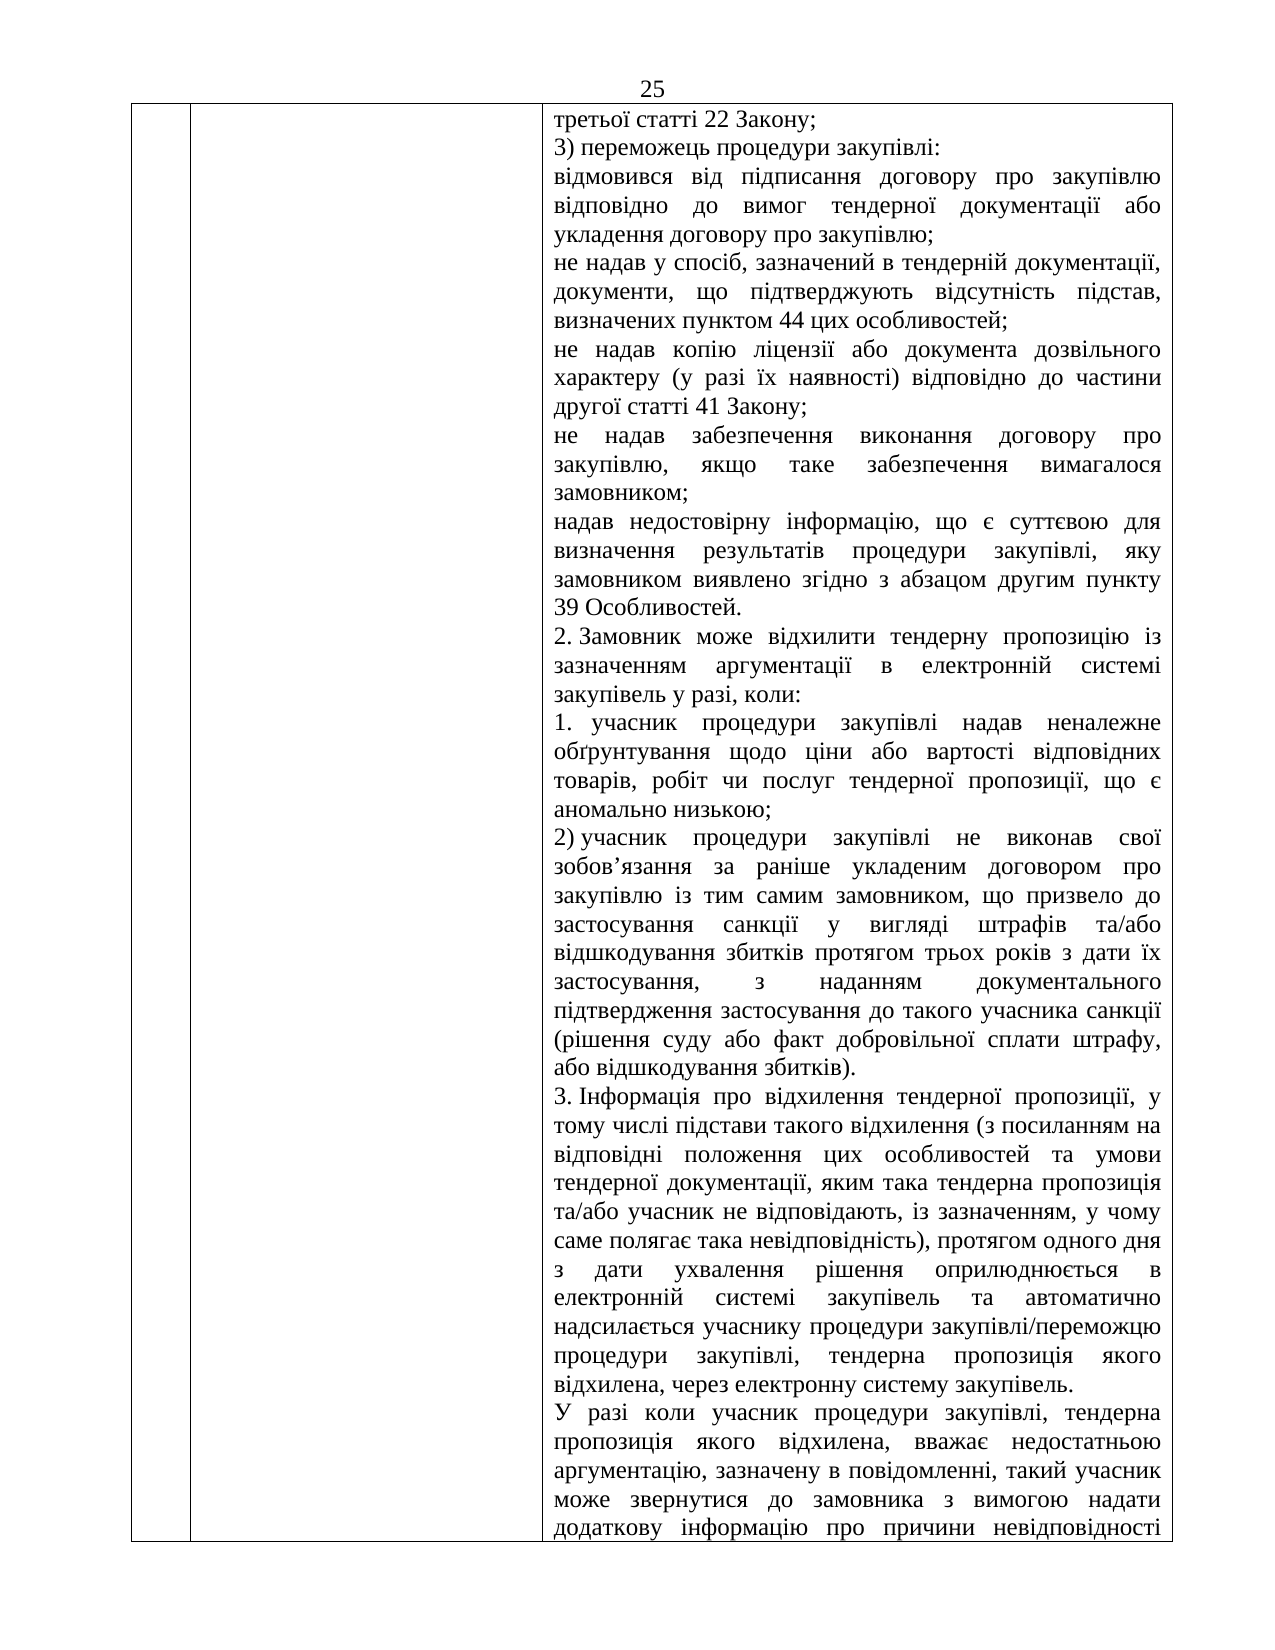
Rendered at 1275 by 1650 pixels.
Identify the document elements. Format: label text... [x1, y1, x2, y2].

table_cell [543, 104, 1172, 1541]
table_cell 3 [132, 104, 190, 1541]
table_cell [191, 104, 542, 1541]
